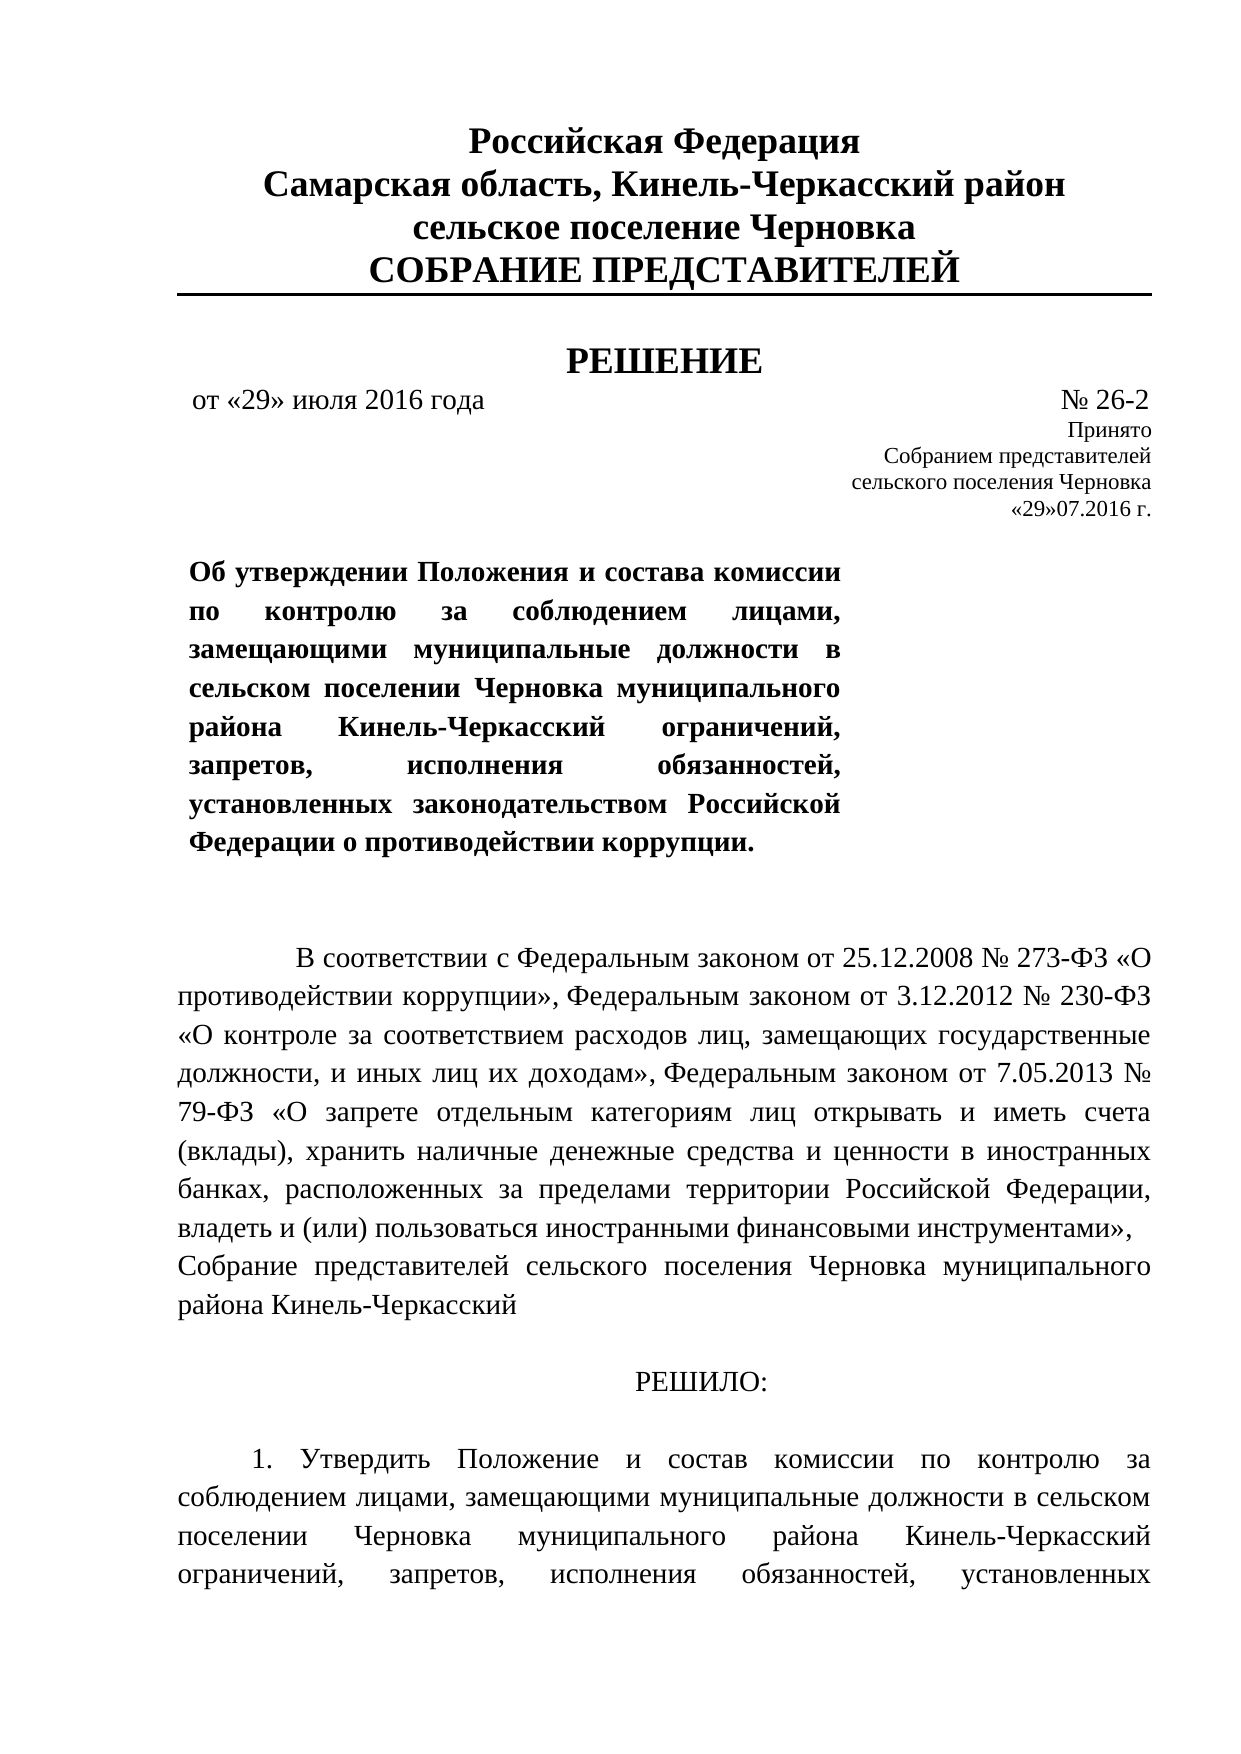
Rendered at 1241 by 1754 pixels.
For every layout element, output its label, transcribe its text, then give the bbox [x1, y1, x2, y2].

title «29»07.2016 г. [177, 495, 1152, 521]
text РЕШЕНИЕ [177, 339, 1152, 382]
text Собрание представителей сельского поселения Черновка муниципального района Кинель-Черкасский [177, 1248, 1152, 1320]
text СОБРАНИЕ ПРЕДСТАВИТЕЛЕЙ [177, 247, 1152, 293]
title от «29» июля 2016 года № 26-2 [177, 382, 1152, 416]
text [177, 1441, 1152, 1590]
table_header Об утверждении Положения и состава комиссии по контролю за соблюдением лицами, замещающими муниципальные должности в сельском поселении Черновка муниципального района Кинель-Черкасский ограничений, запретов, исполнения обязанностей, установленных законодательством Российской Федерации о противодействии коррупции. [177, 555, 852, 901]
text Российская Федерация [177, 118, 1152, 161]
text В соответствии с Федеральным законом от 25.12.2008 № 273-ФЗ «О противодействии коррупции», Федеральным законом от 3.12.2012 № 230-ФЗ «О контроле за соответствием расходов лиц, замещающих государственные должности, и иных лиц их доходам», Федеральным законом от 7.05.2013 № 79-ФЗ «О запрете отдельным категориям лиц открывать и иметь счета (вклады), хранить наличные денежные средства и ценности в иностранных банках, расположенных за пределами территории Российской Федерации, владеть и (или) пользоваться иностранными финансовыми инструментами», [177, 940, 1152, 1243]
text РЕШИЛО: [177, 1364, 1152, 1397]
text Самарская область, Кинель-Черкасский район [177, 161, 1152, 204]
title Принято [177, 416, 1152, 442]
title сельского поселения Черновка [177, 468, 1152, 495]
title Собранием представителей [177, 442, 1152, 468]
text сельское поселение Черновка [177, 204, 1152, 247]
